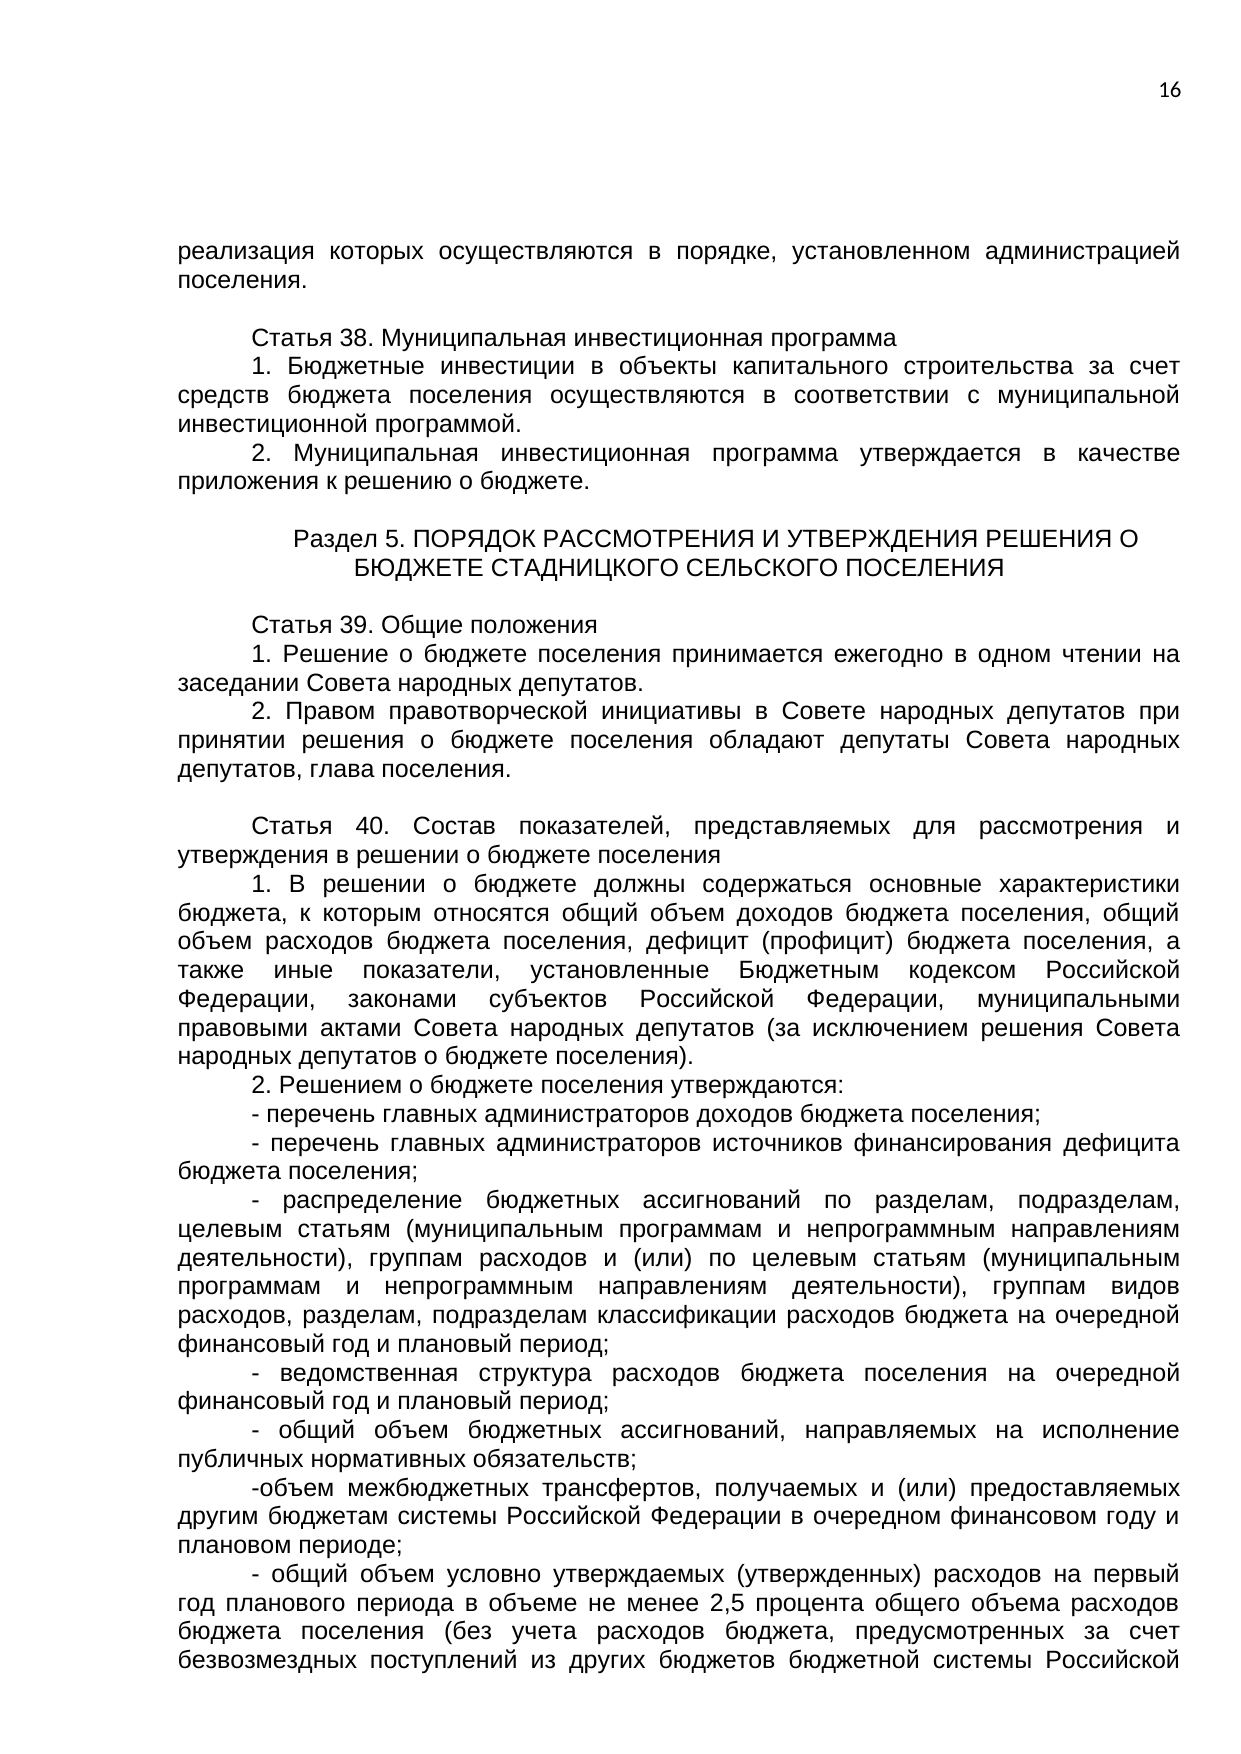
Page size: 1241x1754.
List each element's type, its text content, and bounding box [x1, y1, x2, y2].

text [177, 236, 1181, 294]
text - ведомственная структура расходов бюджета поселения на очередной финансовый год и плановый период; [177, 1357, 1181, 1415]
text - перечень главных администраторов источников финансирования дефицита бюджета поселения; [177, 1127, 1181, 1185]
text 2. Муниципальная инвестиционная программа утверждается в качестве приложения к решению о бюджете. [177, 437, 1181, 495]
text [177, 1559, 1181, 1674]
text 1. Бюджетные инвестиции в объекты капитального строительства за счет средств бюджета поселения осуществляются в соответствии с муниципальной инвестиционной программой. [177, 351, 1181, 437]
text - распределение бюджетных ассигнований по разделам, подразделам, целевым статьям (муниципальным программам и непрограммным направлениям деятельности), группам расходов и (или) по целевым статьям (муниципальным программам и непрограммным направлениям деятельности), группам видов расходов, разделам, подразделам классификации расходов бюджета на очередной финансовый год и плановый период; [177, 1185, 1181, 1357]
text - перечень главных администраторов доходов бюджета поселения; [177, 1099, 1181, 1127]
text 2. Решением о бюджете поселения утверждаются: [177, 1070, 1181, 1099]
text Статья 40. Состав показателей, представляемых для рассмотрения и утверждения в решении о бюджете поселения [177, 811, 1181, 869]
text 2. Правом правотворческой инициативы в Совете народных депутатов при принятии решения о бюджете поселения обладают депутаты Совета народных депутатов, глава поселения. [177, 696, 1181, 782]
text Статья 39. Общие положения [177, 610, 1181, 639]
text 1. В решении о бюджете должны содержаться основные характеристики бюджета, к которым относятся общий объем доходов бюджета поселения, общий объем расходов бюджета поселения, дефицит (профицит) бюджета поселения, а также иные показатели, установленные Бюджетным кодексом Российской Федерации, законами субъектов Российской Федерации, муниципальными правовыми актами Совета народных депутатов (за исключением решения Совета народных депутатов о бюджете поселения). [177, 869, 1181, 1070]
text Раздел 5. ПОРЯДОК РАССМОТРЕНИЯ И УТВЕРЖДЕНИЯ РЕШЕНИЯ О БЮДЖЕТЕ СТАДНИЦКОГО СЕЛЬСКОГО ПОСЕЛЕНИЯ [177, 524, 1181, 581]
text -объем межбюджетных трансфертов, получаемых и (или) предоставляемых другим бюджетам системы Российской Федерации в очередном финансовом году и плановом периоде; [177, 1472, 1181, 1559]
text - общий объем бюджетных ассигнований, направляемых на исполнение публичных нормативных обязательств; [177, 1415, 1181, 1472]
text Статья 38. Муниципальная инвестиционная программа [177, 322, 1181, 351]
text 1. Решение о бюджете поселения принимается ежегодно в одном чтении на заседании Совета народных депутатов. [177, 639, 1181, 696]
